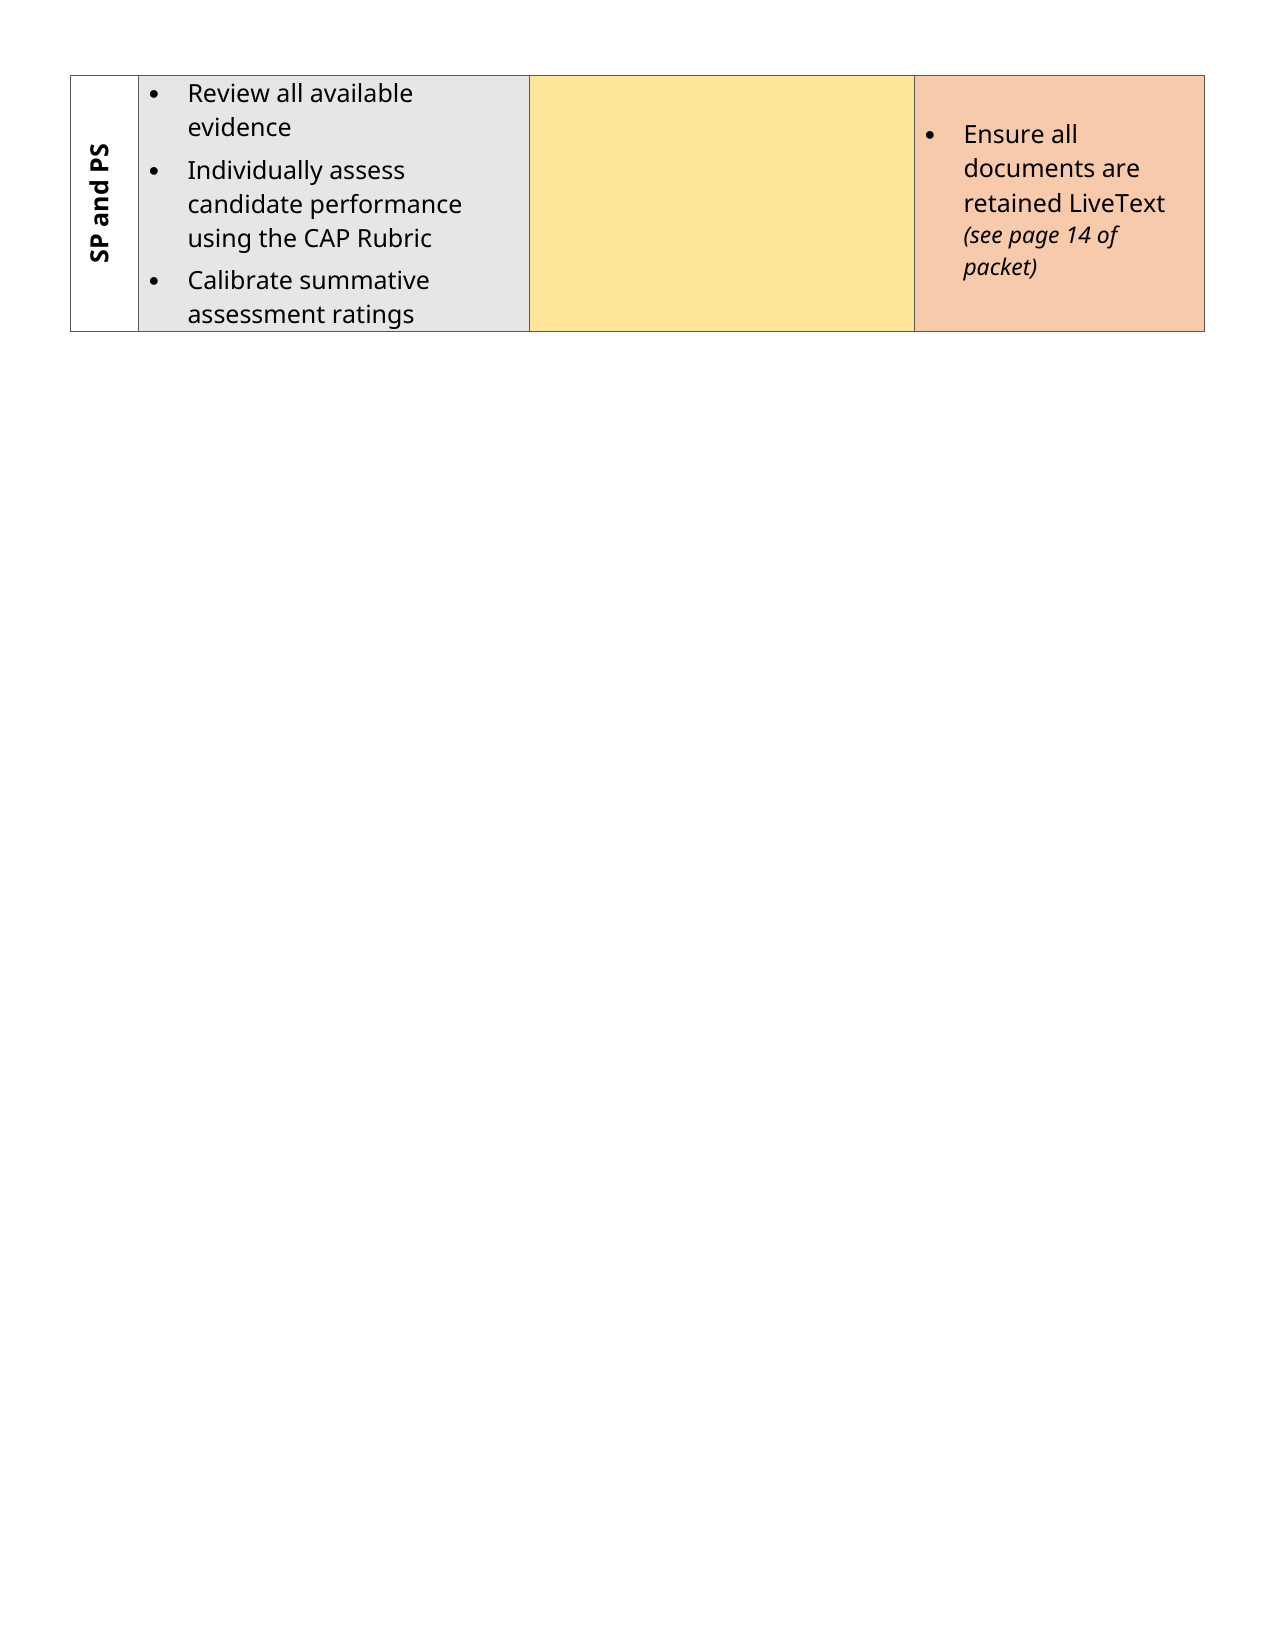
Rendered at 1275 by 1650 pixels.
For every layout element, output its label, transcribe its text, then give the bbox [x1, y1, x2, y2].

table_cell Review all available evidence Individually assess candidate performance using the CAP Rubric Calibrate summative assessment ratings [139, 76, 529, 331]
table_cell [915, 76, 1204, 331]
table_cell SP and PS [71, 76, 138, 331]
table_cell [530, 76, 914, 331]
